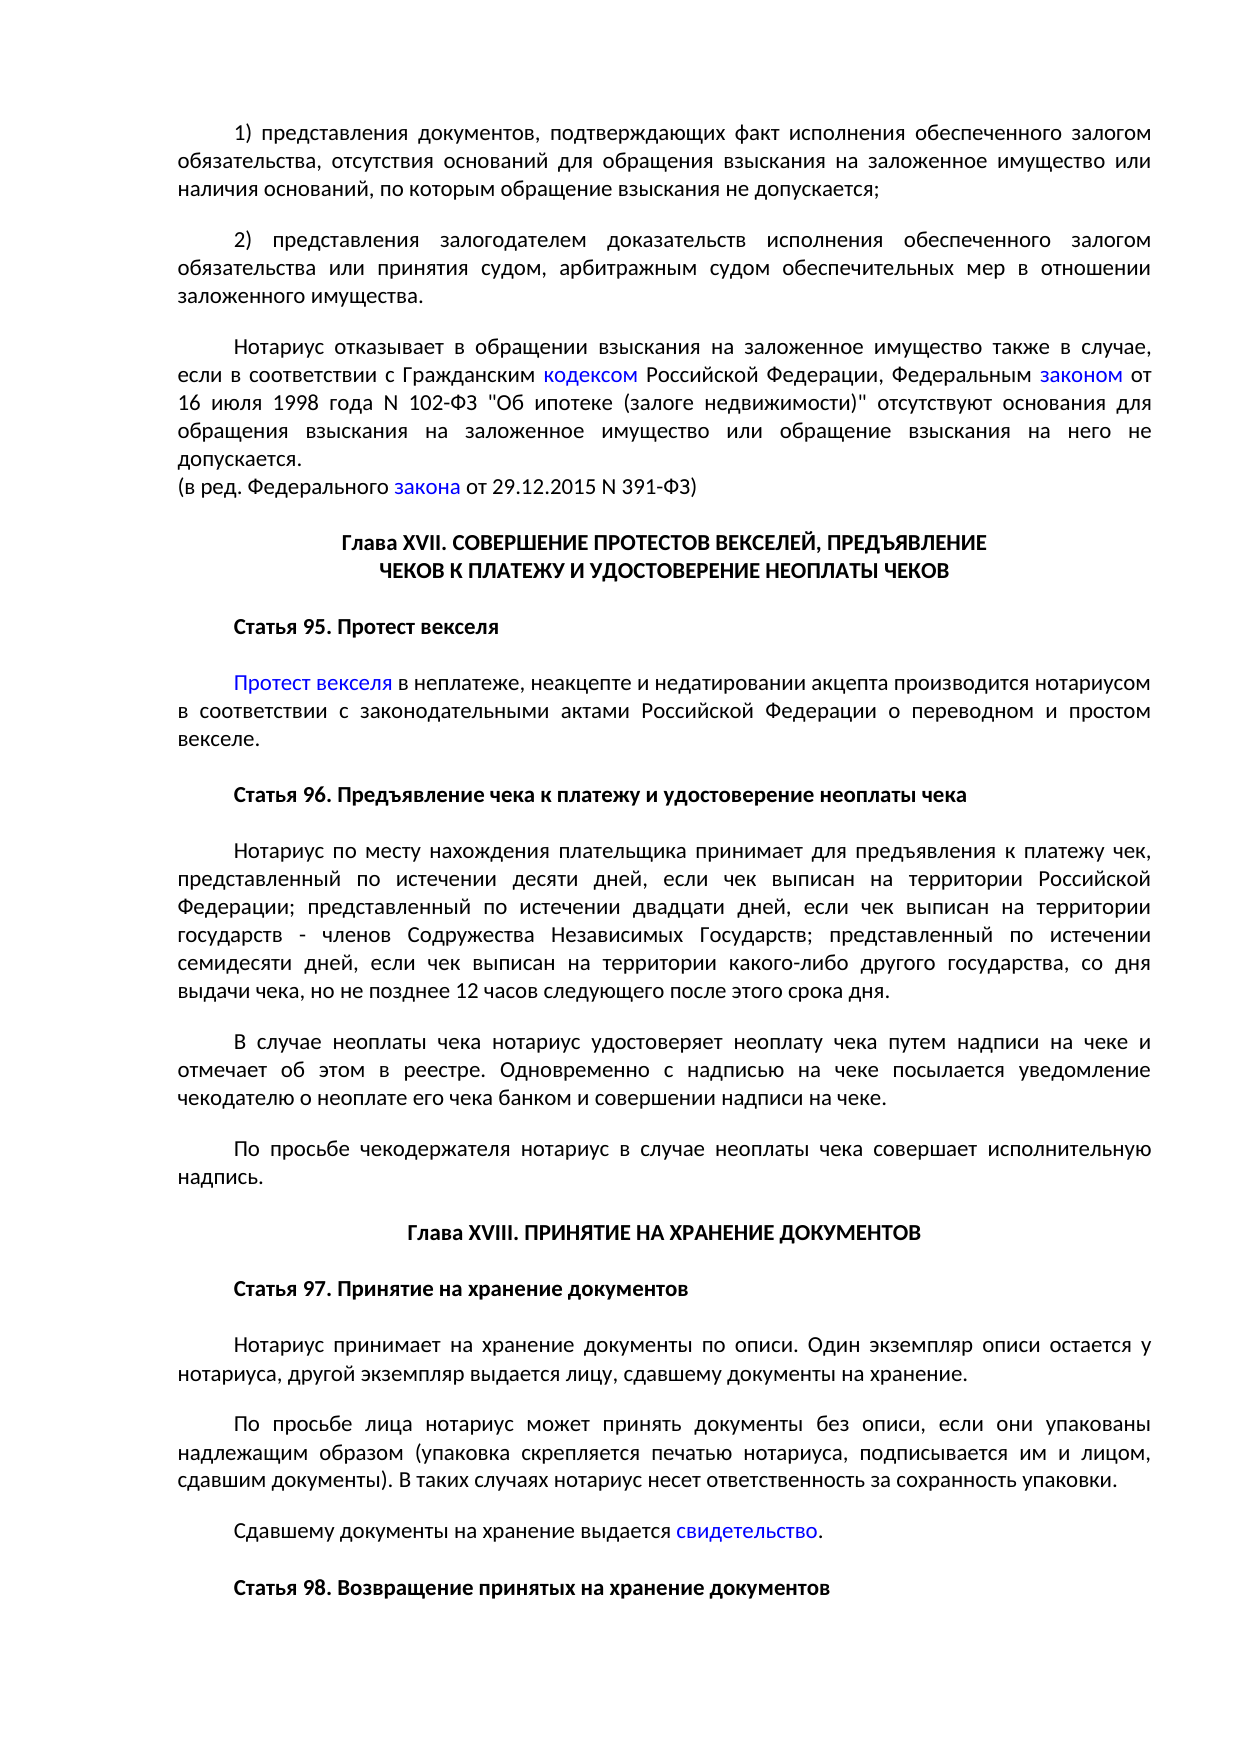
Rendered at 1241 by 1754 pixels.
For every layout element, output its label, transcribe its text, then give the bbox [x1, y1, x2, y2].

text Нотариус по месту нахождения плательщика принимает для предъявления к платежу чек, представленный по истечении десяти дней, если чек выписан на территории Российской Федерации; представленный по истечении двадцати дней, если чек выписан на территории государств - членов Содружества Независимых Государств; представленный по истечении семидесяти дней, если чек выписан на территории какого-либо другого государства, со дня выдачи чека, но не позднее 12 часов следующего после этого срока дня. [177, 836, 1152, 1004]
text 1) представления документов, подтверждающих факт исполнения обеспеченного залогом обязательства, отсутствия оснований для обращения взыскания на заложенное имущество или наличия оснований, по которым обращение взыскания не допускается; [177, 118, 1152, 202]
title Глава XVII. СОВЕРШЕНИЕ ПРОТЕСТОВ ВЕКСЕЛЕЙ, ПРЕДЪЯВЛЕНИЕ [177, 528, 1152, 556]
text В случае неоплаты чека нотариус удостоверяет неоплату чека путем надписи на чеке и отмечает об этом в реестре. Одновременно с надписью на чеке посылается уведомление чекодателю о неоплате его чека банком и совершении надписи на чеке. [177, 1027, 1152, 1112]
text Нотариус отказывает в обращении взыскания на заложенное имущество также в случае, если в соответствии с Гражданским кодексом Российской Федерации, Федеральным законом от 16 июля 1998 года N 102-ФЗ "Об ипотеке (залоге недвижимости)" отсутствуют основания для обращения взыскания на заложенное имущество или обращение взыскания на него не допускается. [177, 332, 1152, 472]
text Протест векселя в неплатеже, неакцепте и недатировании акцепта производится нотариусом в соответствии с законодательными актами Российской Федерации о переводном и простом векселе. [177, 668, 1152, 752]
title Статья 98. Возвращение принятых на хранение документов [177, 1573, 1152, 1601]
text (в ред. Федерального закона от 29.12.2015 N 391-ФЗ) [177, 472, 1152, 500]
title Статья 96. Предъявление чека к платежу и удостоверение неоплаты чека [177, 780, 1152, 808]
text По просьбе лица нотариус может принять документы без описи, если они упакованы надлежащим образом (упаковка скрепляется печатью нотариуса, подписывается им и лицом, сдавшим документы). В таких случаях нотариус несет ответственность за сохранность упаковки. [177, 1409, 1152, 1494]
text Нотариус принимает на хранение документы по описи. Один экземпляр описи остается у нотариуса, другой экземпляр выдается лицу, сдавшему документы на хранение. [177, 1331, 1152, 1387]
text Сдавшему документы на хранение выдается свидетельство. [177, 1517, 1152, 1544]
title ЧЕКОВ К ПЛАТЕЖУ И УДОСТОВЕРЕНИЕ НЕОПЛАТЫ ЧЕКОВ [177, 556, 1152, 584]
title Статья 95. Протест векселя [177, 612, 1152, 640]
text 2) представления залогодателем доказательств исполнения обеспеченного залогом обязательства или принятия судом, арбитражным судом обеспечительных мер в отношении заложенного имущества. [177, 225, 1152, 309]
text По просьбе чекодержателя нотариус в случае неоплаты чека совершает исполнительную надпись. [177, 1134, 1152, 1191]
title Статья 97. Принятие на хранение документов [177, 1274, 1152, 1303]
title Глава XVIII. ПРИНЯТИЕ НА ХРАНЕНИЕ ДОКУМЕНТОВ [177, 1218, 1152, 1247]
